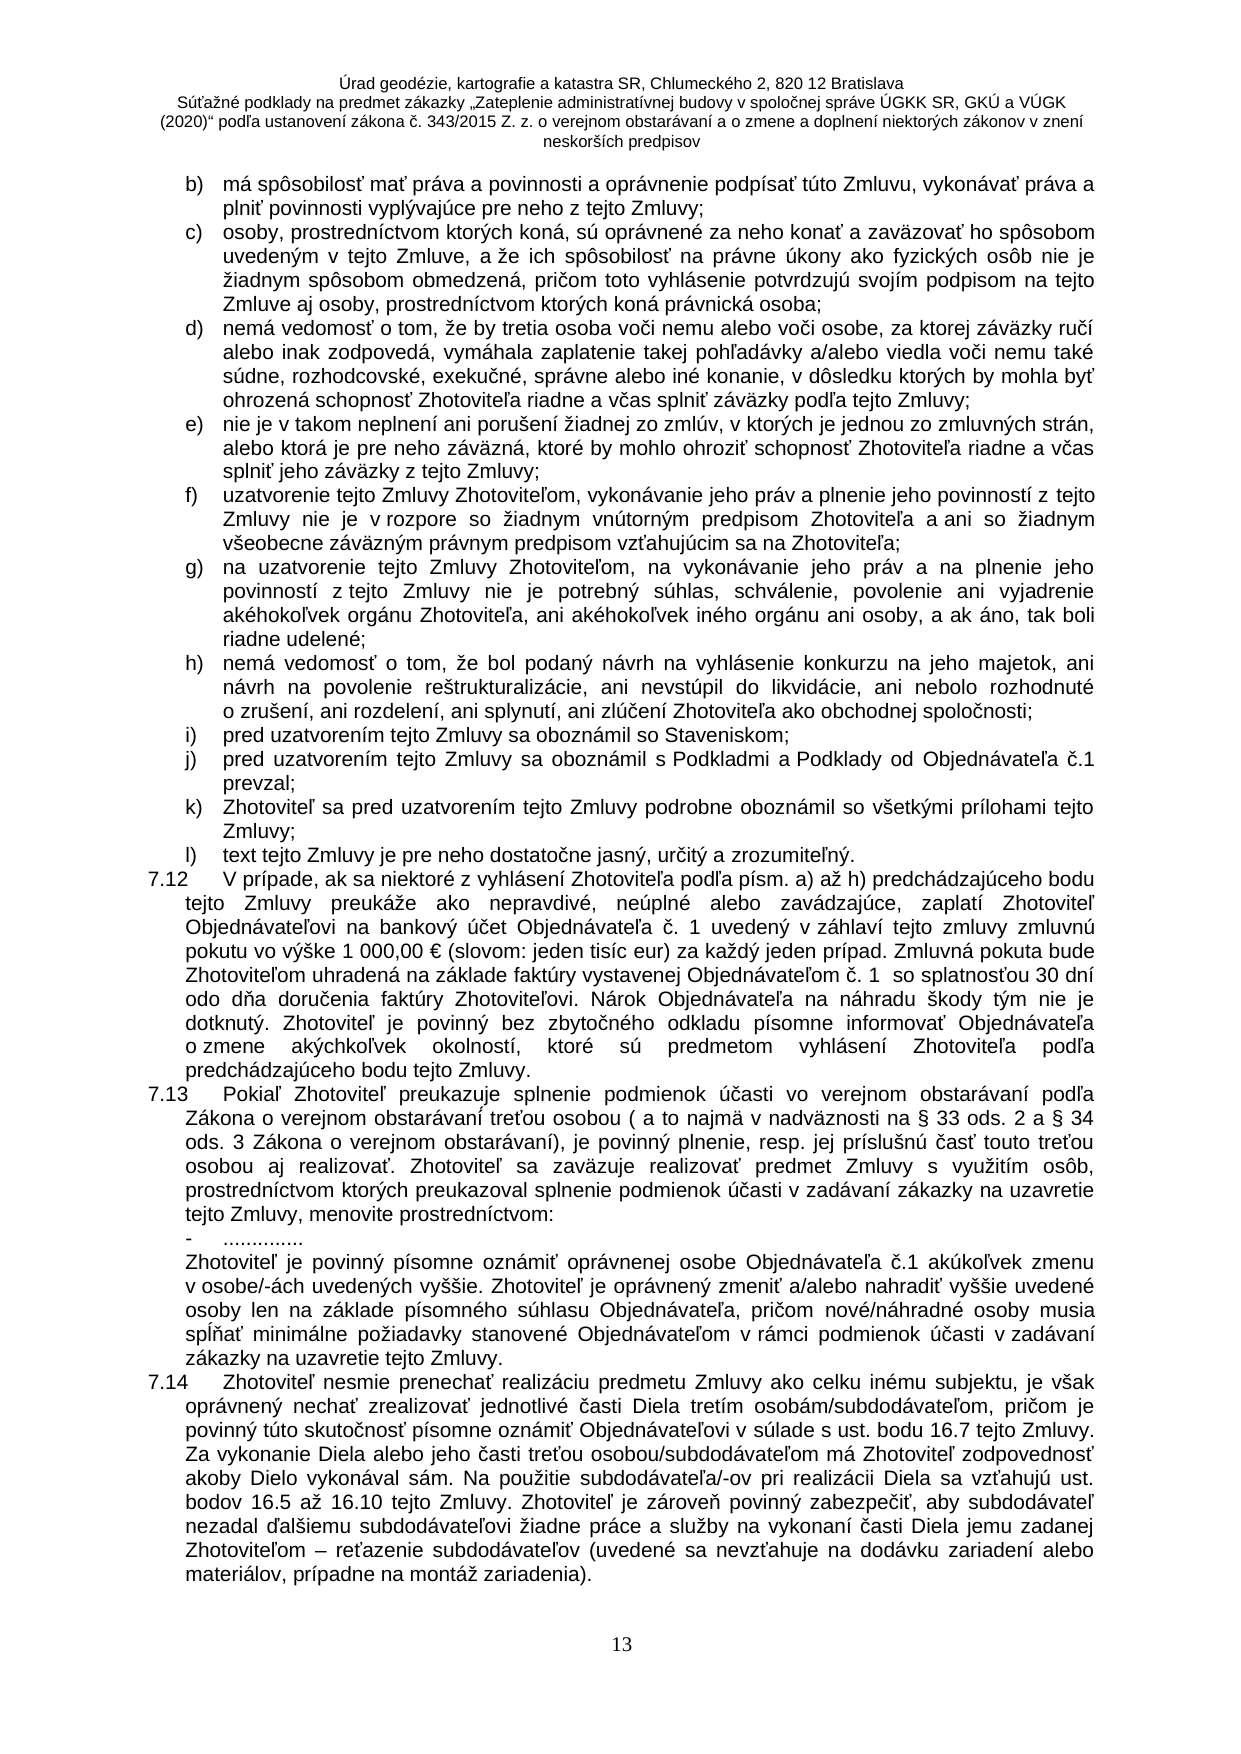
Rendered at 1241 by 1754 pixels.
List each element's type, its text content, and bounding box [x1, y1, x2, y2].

list má spôsobilosť mať práva a povinnosti a oprávnenie podpísať túto Zmluvu, vykonávať práva a plniť povinnosti vyplývajúce pre neho z tejto Zmluvy; [185, 172, 1095, 220]
list Zhotoviteľ nesmie prenechať realizáciu predmetu Zmluvy ako celku inému subjektu, je však oprávnený nechať zrealizovať jednotlivé časti Diela tretím osobám/subdodávateľom, pričom je povinný túto skutočnosť písomne oznámiť Objednávateľovi v súlade s ust. bodu 16.7 tejto Zmluvy. Za vykonanie Diela alebo jeho časti treťou osobou/subdodávateľom má Zhotoviteľ zodpovednosť akoby Dielo vykonával sám. Na použitie subdodávateľa/-ov pri realizácii Diela sa vzťahujú ust. bodov 16.5 až 16.10 tejto Zmluvy. Zhotoviteľ je zároveň povinný zabezpečiť, aby subdodávateľ nezadal ďalšiemu subdodávateľovi žiadne práce a služby na vykonaní časti Diela jemu zadanej Zhotoviteľom – reťazenie subdodávateľov (uvedené sa nevzťahuje na dodávku zariadení alebo materiálov, prípadne na montáž zariadenia). [148, 1370, 1095, 1585]
list osoby, prostredníctvom ktorých koná, sú oprávnené za neho konať a zaväzovať ho spôsobom uvedeným v tejto Zmluve, a že ich spôsobilosť na právne úkony ako fyzických osôb nie je žiadnym spôsobom obmedzená, pričom toto vyhlásenie potvrdzujú svojím podpisom na tejto Zmluve aj osoby, prostredníctvom ktorých koná právnická osoba; [185, 220, 1095, 316]
list V prípade, ak sa niektoré z vyhlásení Zhotoviteľa podľa písm. a) až h) predchádzajúceho bodu tejto Zmluvy preukáže ako nepravdivé, neúplné alebo zavádzajúce, zaplatí Zhotoviteľ Objednávateľovi na bankový účet Objednávateľa č. 1 uvedený v záhlaví tejto zmluvy zmluvnú pokutu vo výške 1 000,00 € (slovom: jeden tisíc eur) za každý jeden prípad. Zmluvná pokuta bude Zhotoviteľom uhradená na základe faktúry vystavenej Objednávateľom č. 1 so splatnosťou 30 dní odo dňa doručenia faktúry Zhotoviteľovi. Nárok Objednávateľa na náhradu škody tým nie je dotknutý. Zhotoviteľ je povinný bez zbytočného odkladu písomne informovať Objednávateľa o zmene akýchkoľvek okolností, ktoré sú predmetom vyhlásení Zhotoviteľa podľa predchádzajúceho bodu tejto Zmluvy. [148, 867, 1095, 1082]
list pred uzatvorením tejto Zmluvy sa oboznámil s Podkladmi a Podklady od Objednávateľa č.1 prevzal; [185, 747, 1095, 795]
list text tejto Zmluvy je pre neho dostatočne jasný, určitý a zrozumiteľný. [185, 843, 1095, 867]
list uzatvorenie tejto Zmluvy Zhotoviteľom, vykonávanie jeho práv a plnenie jeho povinností z tejto Zmluvy nie je v rozpore so žiadnym vnútorným predpisom Zhotoviteľa a ani so žiadnym všeobecne záväzným právnym predpisom vzťahujúcim sa na Zhotoviteľa; [185, 483, 1095, 555]
list Zhotoviteľ sa pred uzatvorením tejto Zmluvy podrobne oboznámil so všetkými prílohami tejto Zmluvy; [185, 795, 1095, 843]
list pred uzatvorením tejto Zmluvy sa oboznámil so Staveniskom; [185, 723, 1095, 747]
list Pokiaľ Zhotoviteľ preukazuje splnenie podmienok účasti vo verejnom obstarávaní podľa Zákona o verejnom obstarávaní́ treťou osobou ( a to najmä v nadväznosti na § 33 ods. 2 a § 34 ods. 3 Zákona o verejnom obstarávaní), je povinný plnenie, resp. jej príslušnú časť touto treťou osobou aj realizovať. Zhotoviteľ sa zaväzuje realizovať predmet Zmluvy s využitím osôb, prostredníctvom ktorých preukazoval splnenie podmienok účasti v zadávaní zákazky na uzavretie tejto Zmluvy, menovite prostredníctvom: [148, 1082, 1095, 1226]
list nemá vedomosť o tom, že bol podaný návrh na vyhlásenie konkurzu na jeho majetok, ani návrh na povolenie reštrukturalizácie, ani nevstúpil do likvidácie, ani nebolo rozhodnuté o zrušení, ani rozdelení, ani splynutí, ani zlúčení Zhotoviteľa ako obchodnej spoločnosti; [185, 651, 1095, 723]
list .............. [185, 1226, 1095, 1250]
list na uzatvorenie tejto Zmluvy Zhotoviteľom, na vykonávanie jeho práv a na plnenie jeho povinností z tejto Zmluvy nie je potrebný súhlas, schválenie, povolenie ani vyjadrenie akéhokoľvek orgánu Zhotoviteľa, ani akéhokoľvek iného orgánu ani osoby, a ak áno, tak boli riadne udelené; [185, 555, 1095, 651]
text Zhotoviteľ je povinný písomne oznámiť oprávnenej osobe Objednávateľa č.1 akúkoľvek zmenu v osobe/-ách uvedených vyššie. Zhotoviteľ je oprávnený zmeniť a/alebo nahradiť vyššie uvedené osoby len na základe písomného súhlasu Objednávateľa, pričom nové/náhradné osoby musia spĺňať minimálne požiadavky stanovené Objednávateľom v rámci podmienok účasti v zadávaní zákazky na uzavretie tejto Zmluvy. [185, 1250, 1095, 1370]
list nemá vedomosť o tom, že by tretia osoba voči nemu alebo voči osobe, za ktorej záväzky ručí alebo inak zodpovedá, vymáhala zaplatenie takej pohľadávky a/alebo viedla voči nemu také súdne, rozhodcovské, exekučné, správne alebo iné konanie, v dôsledku ktorých by mohla byť ohrozená schopnosť Zhotoviteľa riadne a včas splniť záväzky podľa tejto Zmluvy; [185, 316, 1095, 411]
list nie je v takom neplnení ani porušení žiadnej zo zmlúv, v ktorých je jednou zo zmluvných strán, alebo ktorá je pre neho záväzná, ktoré by mohlo ohroziť schopnosť Zhotoviteľa riadne a včas splniť jeho záväzky z tejto Zmluvy; [185, 411, 1095, 483]
